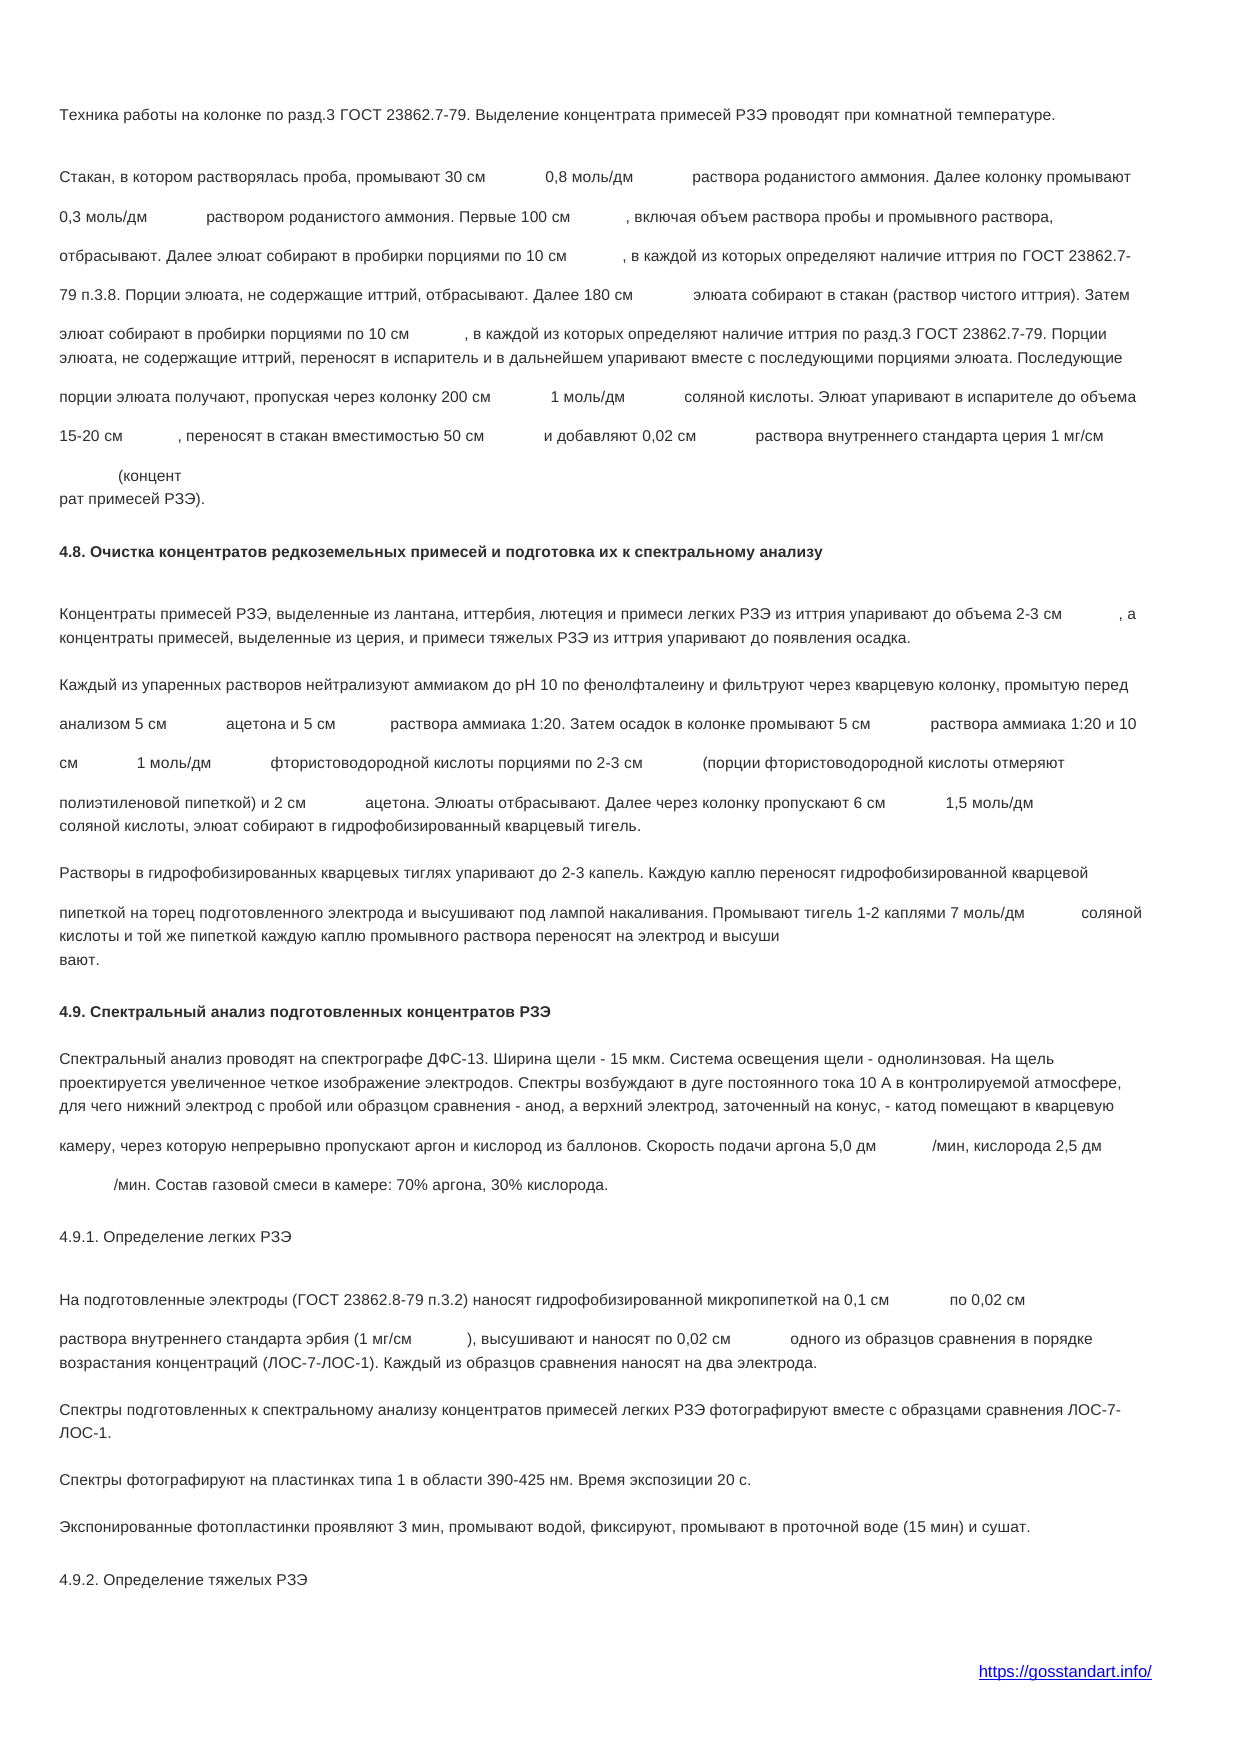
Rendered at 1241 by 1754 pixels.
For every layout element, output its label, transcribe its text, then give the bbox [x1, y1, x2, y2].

text вают. [59, 945, 1152, 997]
text 4.9.1. Определение легких РЗЭ На подготовленные электроды (ГОСТ 23862.8-79 п.3.2) наносят гидрофобизированной микропипеткой на 0,1 см по 0,02 см раствора внутреннего стандарта эрбия (1 мг/см), высушивают и наносят по 0,02 см одного из образцов сравнения в порядке возрастания концентраций (ЛОС-7-ЛОС-1). Каждый из образцов сравнения наносят на два электрода. Спектры подготовленных к спектральному анализу концентратов примесей легких РЗЭ фотографируют вместе с образцами сравнения ЛОС-7-ЛОС-1. Спектры фотографируют на пластинках типа 1 в области 390-425 нм. Время экспозиции 20 с. Экспонированные фотопластинки проявляют 3 мин, промывают водой, фиксируют, промывают в проточной воде (15 мин) и сушат. [59, 1222, 1152, 1565]
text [59, 100, 1152, 484]
text рат примесей РЗЭ). [59, 484, 1152, 537]
text 4.8. Очистка концентратов редкоземельных примесей и подготовка их к спектральному анализу Концентраты примесей РЗЭ, выделенные из лантана, иттербия, лютеция и примеси легких РЗЭ из иттрия упаривают до объема 2-3 см, а концентраты примесей, выделенные из церия, и примеси тяжелых РЗЭ из иттрия упаривают до появления осадка. Каждый из упаренных растворов нейтрализуют аммиаком до рН 10 по фенолфталеину и фильтруют через кварцевую колонку, промытую перед анализом 5 см ацетона и 5 смраствора аммиака 1:20. Затем осадок в колонке промывают 5 см раствора аммиака 1:20 и 10 см 1 моль/дм фтористоводородной кислоты порциями по 2-3 см (порции фтористоводородной кислоты отмеряют полиэтиленовой пипеткой) и 2 см ацетона. Элюаты отбрасывают. Далее через колонку пропускают 6 см 1,5 моль/дм соляной кислоты, элюат собирают в гидрофобизированный кварцевый тигель. Растворы в гидрофобизированных кварцевых тиглях упаривают до 2-3 капель. Каждую каплю переносят гидрофобизированной кварцевой пипеткой на торец подготовленного электрода и высушивают под лампой накаливания. Промывают тигель 1-2 каплями 7 моль/дмсоляной кислоты и той же пипеткой каждую каплю промывного раствора переносят на электрод и высуши [59, 537, 1152, 945]
text 4.9. Спектральный анализ подготовленных концентратов РЗЭ Спектральный анализ проводят на спектрографе ДФС-13. Ширина щели - 15 мкм. Система освещения щели - однолинзовая. На щель проектируется увеличенное четкое изображение электродов. Спектры возбуждают в дуге постоянного тока 10 А в контролируемой атмосфере, для чего нижний электрод с пробой или образцом сравнения - анод, а верхний электрод, заточенный на конус, - катод помещают в кварцевую камеру, через которую непрерывно пропускают аргон и кислород из баллонов. Скорость подачи аргона 5,0 дм/мин, кислорода 2,5 дм/мин. Состав газовой смеси в камере: 70% аргона, 30% кислорода. [59, 997, 1152, 1222]
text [59, 1565, 1152, 1612]
